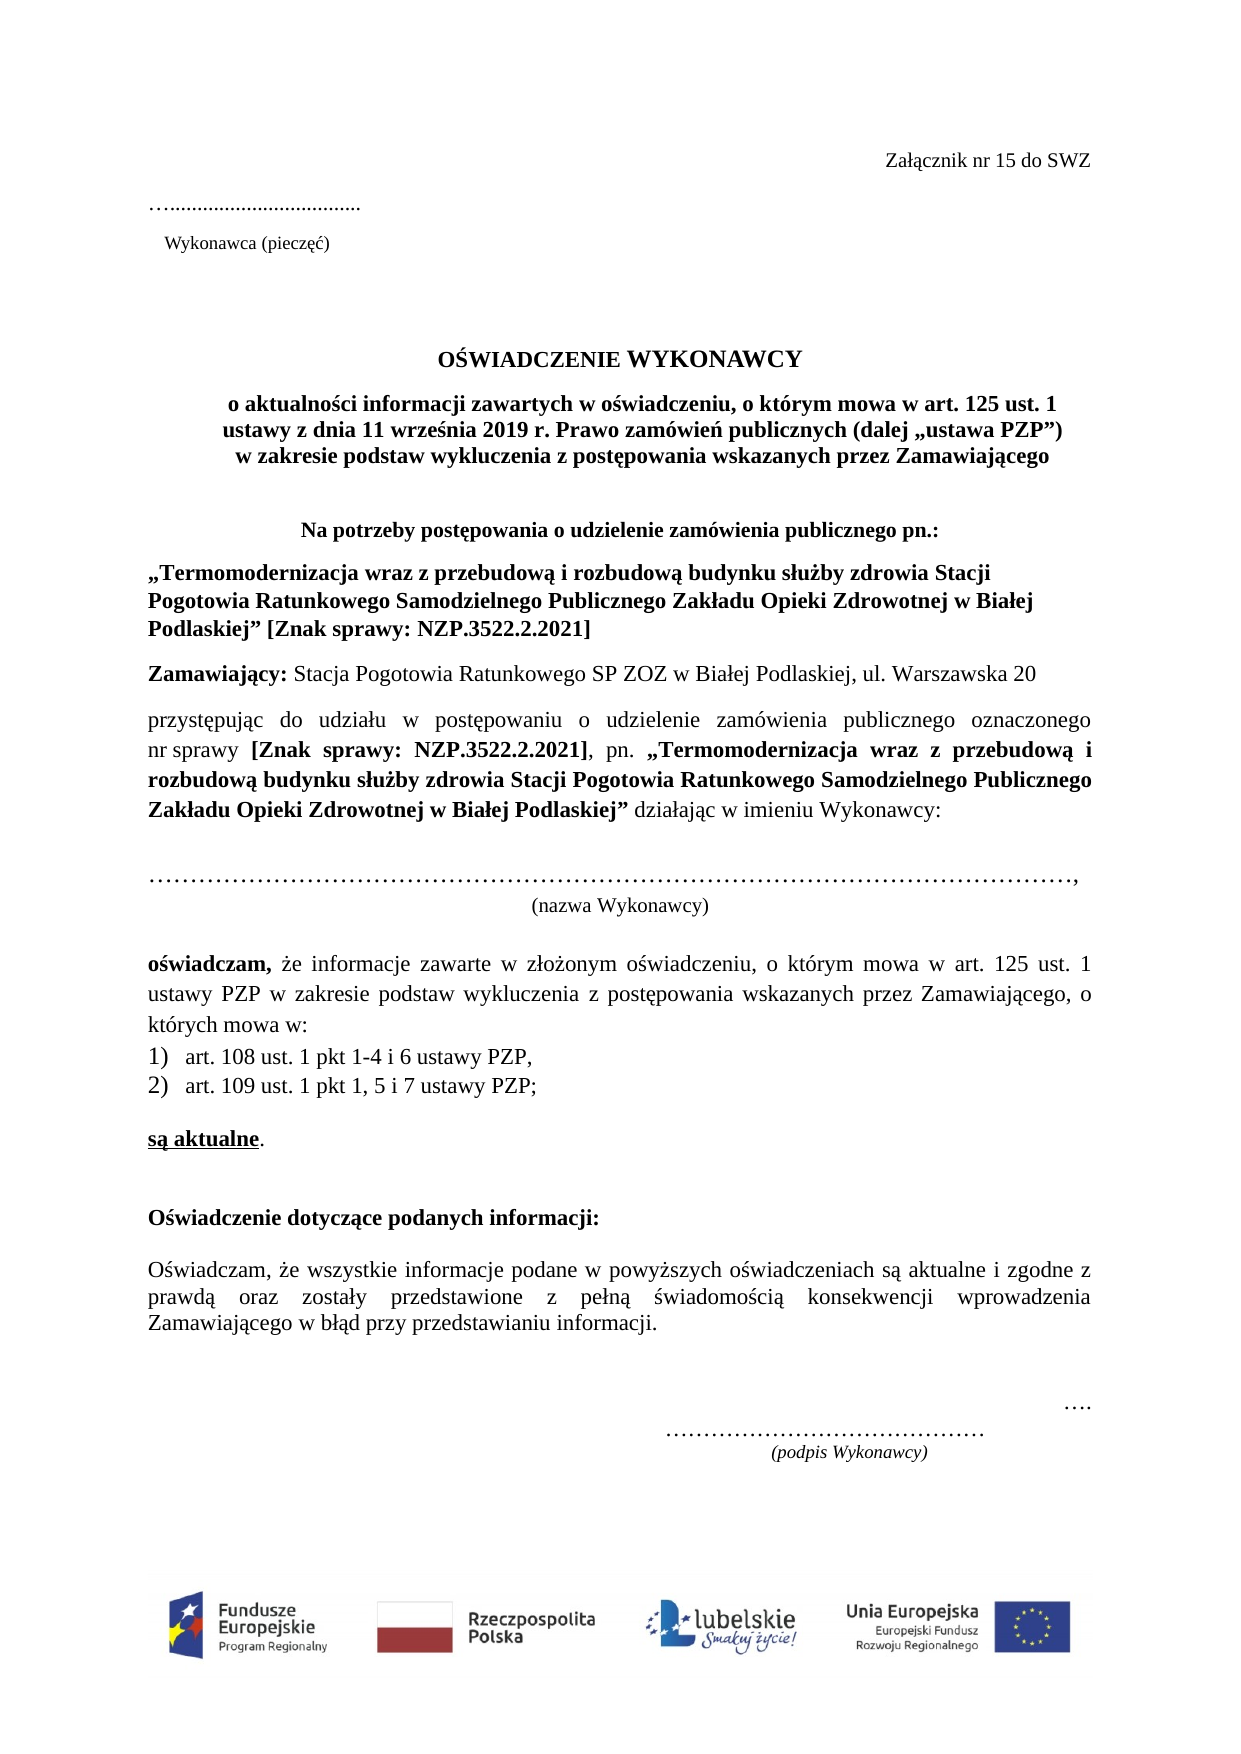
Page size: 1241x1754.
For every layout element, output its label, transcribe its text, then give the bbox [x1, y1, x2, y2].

text przystępując do udziału w postępowaniu o udzielenie zamówienia publicznego oznaczonego nr sprawy [Znak sprawy: NZP.3522.2.2021], pn. „Termomodernizacja wraz z przebudową i rozbudową budynku służby zdrowia Stacji Pogotowia Ratunkowego Samodzielnego Publicznego Zakładu Opieki Zdrowotnej w Białej Podlaskiej” działając w imieniu Wykonawcy: [148, 706, 1093, 823]
list OŚWIADCZENIE WYKONAWCY [148, 344, 1093, 373]
text Oświadczenie dotyczące podanych informacji: [148, 1204, 1093, 1230]
text o aktualności informacji zawartych w oświadczeniu, o którym mowa w art. 125 ust. 1 ustawy z dnia 11 września 2019 r. Prawo zamówień publicznych (dalej „ustawa PZP”) [193, 390, 1093, 443]
list Wykonawca (pieczęć) [148, 232, 1093, 254]
text Zamawiający: Stacja Pogotowia Ratunkowego SP ZOZ w Białej Podlaskiej, ul. Warszawska 20 [148, 661, 1093, 687]
text „Termomodernizacja wraz z przebudową i rozbudową budynku służby zdrowia Stacji Pogotowia Ratunkowego Samodzielnego Publicznego Zakładu Opieki Zdrowotnej w Białej Podlaskiej” [Znak sprawy: NZP.3522.2.2021] [148, 558, 1093, 642]
list …................................... [148, 190, 1093, 215]
list Na potrzeby postępowania o udzielenie zamówienia publicznego pn.: [148, 517, 1093, 542]
text ….…………………………………… [664, 1388, 1093, 1441]
text są aktualne. [148, 1125, 1093, 1151]
text oświadczam, że informacje zawarte w złożonym oświadczeniu, o którym mowa w art. 125 ust. 1 ustawy PZP w zakresie podstaw wykluczenia z postępowania wskazanych przez Zamawiającego, o których mowa w: [148, 950, 1093, 1037]
text Załącznik nr 15 do SWZ [811, 148, 1093, 172]
text (nazwa Wykonawcy) [148, 892, 1093, 917]
list art. 109 ust. 1 pkt 1, 5 i 7 ustawy PZP; [148, 1070, 1093, 1098]
text w zakresie podstaw wykluczenia z postępowania wskazanych przez Zamawiającego [193, 443, 1093, 469]
list art. 108 ust. 1 pkt 1-4 i 6 ustawy PZP, [148, 1041, 1093, 1070]
picture [147, 1567, 1093, 1681]
text Oświadczam, że wszystkie informacje podane w powyższych oświadczeniach są aktualne i zgodne z prawdą oraz zostały przedstawione z pełną świadomością konsekwencji wprowadzenia Zamawiającego w błąd przy przedstawianiu informacji. [148, 1257, 1093, 1336]
text …………………………………………………………………………………………………, [148, 859, 1093, 888]
text (podpis Wykonawcy) [148, 1441, 1093, 1463]
